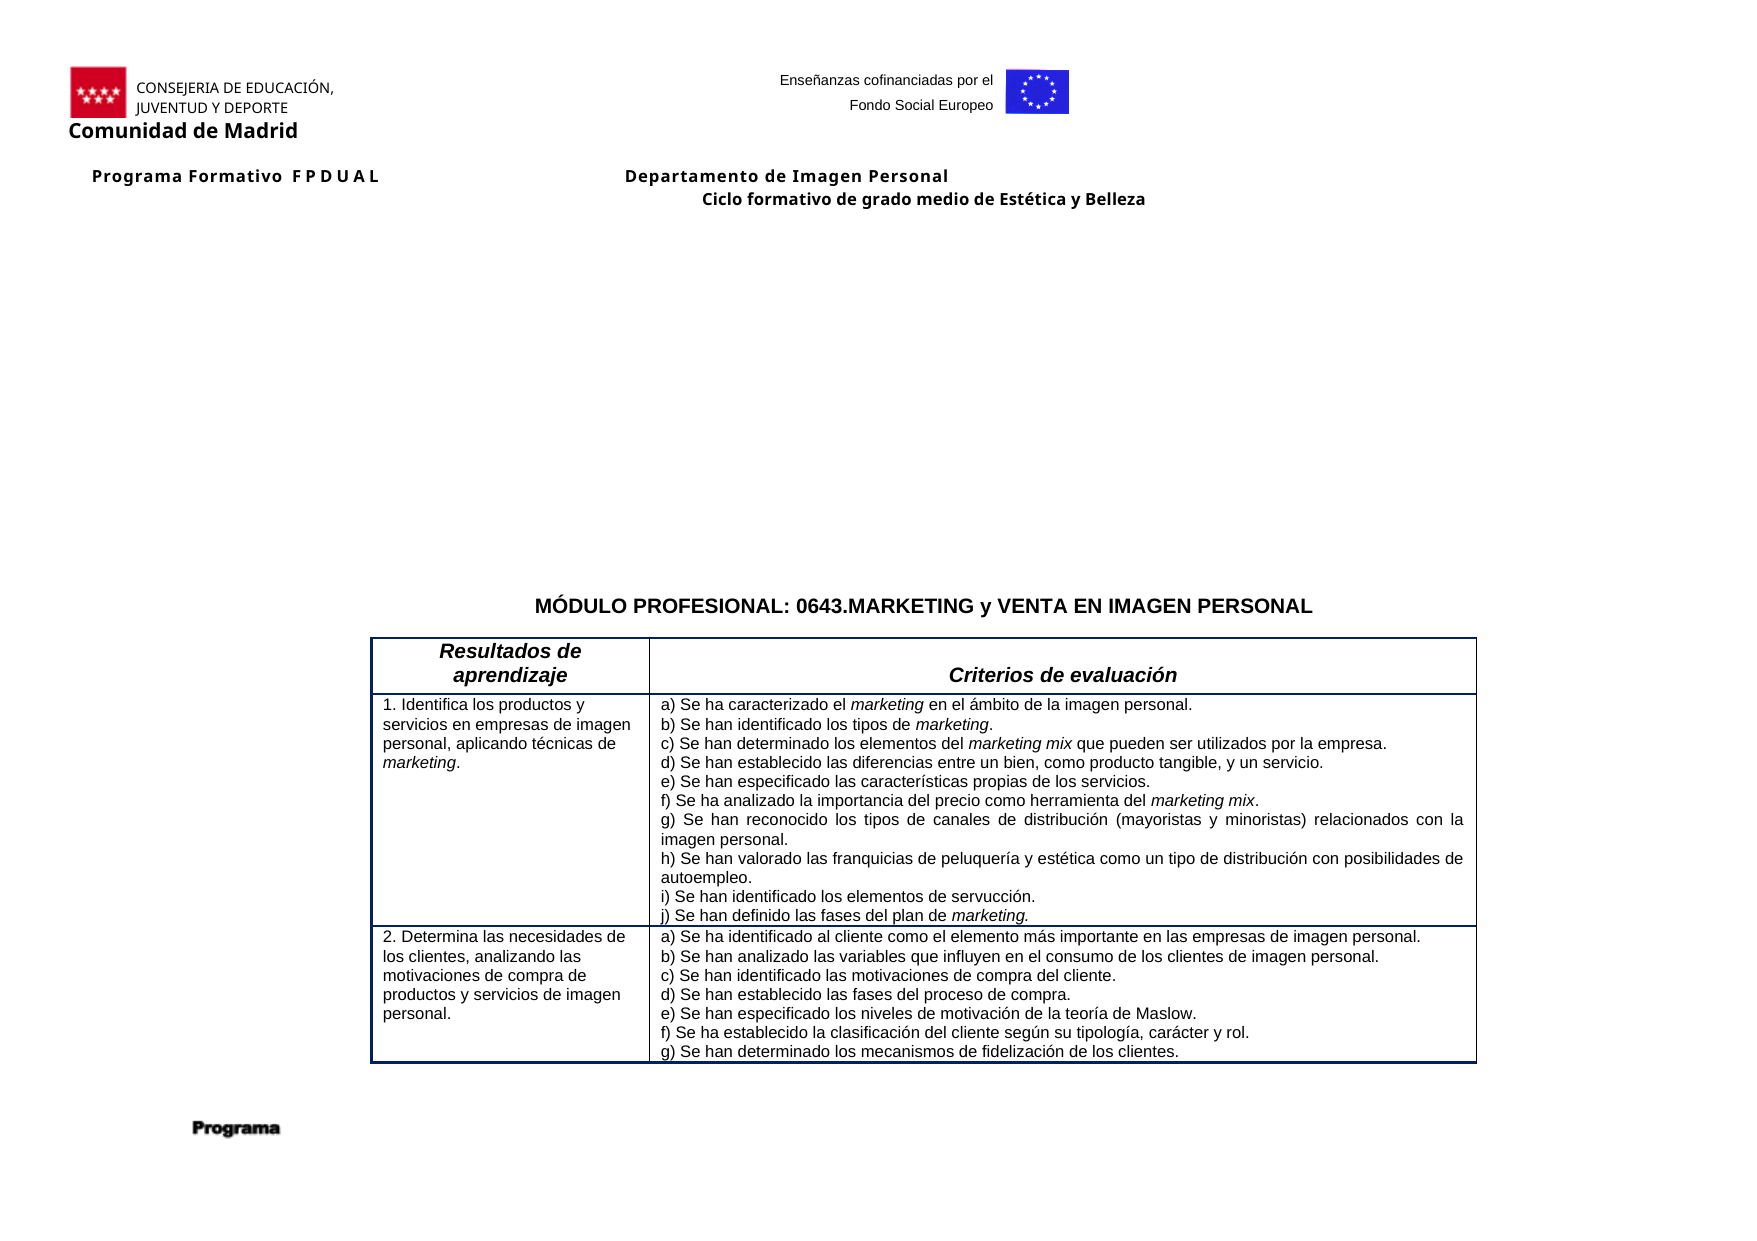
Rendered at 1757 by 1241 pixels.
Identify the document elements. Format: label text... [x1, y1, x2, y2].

table_cell Criterios de evaluación [650, 639, 1476, 693]
table_cell a) Se ha caracterizado el marketing en el ámbito de la imagen personal. b) Se han identificado los tipos de marketing. c) Se han determinado los elementos del marketing mix que pueden ser utilizados por la empresa. d) Se han establecido las diferencias entre un bien, como producto tangible, y un servicio. e) Se han especificado las características propias de los servicios. f) Se ha analizado la importancia del precio como herramienta del marketing mix. g) Se han reconocido los tipos de canales de distribución (mayoristas y minoristas) relacionados con la imagen personal. h) Se han valorado las franquicias de peluquería y estética como un tipo de distribución con posibilidades de autoempleo. i) Se han identificado los elementos de servucción. j) Se han definido las fases del plan de marketing. [650, 695, 1476, 925]
table_header MÓDULO PROFESIONAL: 0643.MARKETING y VENTA EN IMAGEN PERSONAL [371, 575, 1477, 637]
picture [192, 1093, 1110, 1233]
table_cell 2. Determina las necesidades de los clientes, analizando las motivaciones de compra de productos y servicios de imagen personal. [373, 927, 649, 1061]
table_cell a) Se ha identificado al cliente como el elemento más importante en las empresas de imagen personal. b) Se han analizado las variables que influyen en el consumo de los clientes de imagen personal. c) Se han identificado las motivaciones de compra del cliente. d) Se han establecido las fases del proceso de compra. e) Se han especificado los niveles de motivación de la teoría de Maslow. f) Se ha establecido la clasificación del cliente según su tipología, carácter y rol. g) Se han determinado los mecanismos de fidelización de los clientes. [650, 927, 1476, 1061]
picture [68, 64, 128, 118]
table_cell Resultados de aprendizaje [373, 639, 649, 693]
table_cell 1. Identifica los productos y servicios en empresas de imagen personal, aplicando técnicas de marketing. [373, 695, 649, 925]
picture [1005, 68, 1069, 115]
